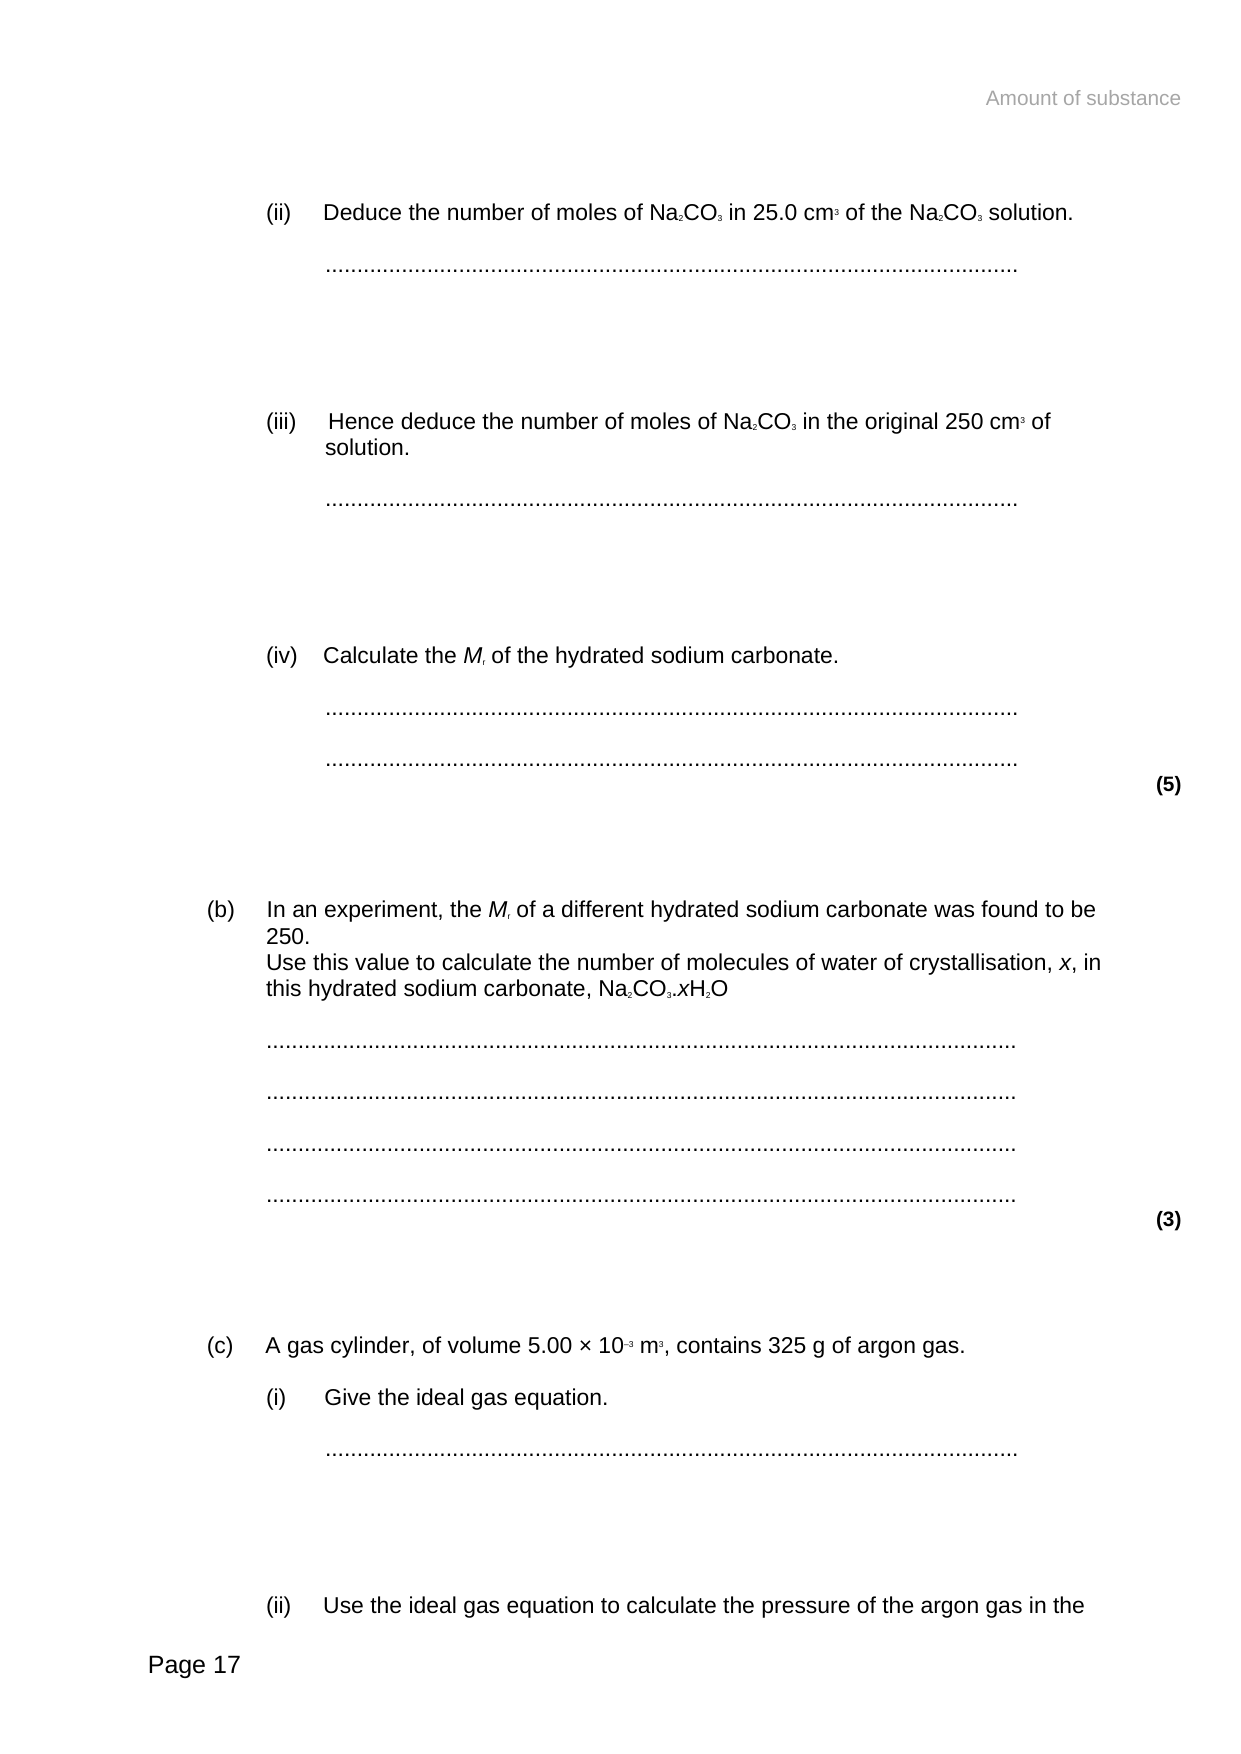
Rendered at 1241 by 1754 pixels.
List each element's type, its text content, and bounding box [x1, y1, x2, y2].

text ............................................................................................................. [325, 694, 1122, 720]
text (c) A gas cylinder, of volume 5.00 × 10–3 m3, contains 325 g of argon gas. [207, 1332, 1122, 1358]
text (iii) Hence deduce the number of moles of Na2CO3 in the original 250 cm3 of solution. [266, 408, 1122, 460]
text (b) In an experiment, the Mr of a different hydrated sodium carbonate was found to be 250. Use this value to calculate the number of molecules of water of crystallisation, x, in this hydrated sodium carbonate, Na2CO3.xH2O [207, 896, 1122, 1002]
text (iv) Calculate the Mr of the hydrated sodium carbonate. [266, 642, 1122, 669]
text ...................................................................................................................... [266, 1181, 1122, 1207]
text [325, 251, 1122, 277]
text ...................................................................................................................... [266, 1129, 1122, 1156]
text ...................................................................................................................... [266, 1078, 1122, 1104]
text ............................................................................................................. [325, 485, 1122, 512]
text (5) [148, 771, 1181, 795]
text ............................................................................................................. [325, 1435, 1122, 1461]
text (3) [148, 1207, 1181, 1231]
text ............................................................................................................. [325, 745, 1122, 771]
text (ii) Deduce the number of moles of Na2CO3 in 25.0 cm3 of the Na2CO3 solution. [266, 199, 1122, 226]
text ...................................................................................................................... [266, 1027, 1122, 1053]
text (i) Give the ideal gas equation. [266, 1383, 1122, 1410]
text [266, 1592, 1122, 1618]
